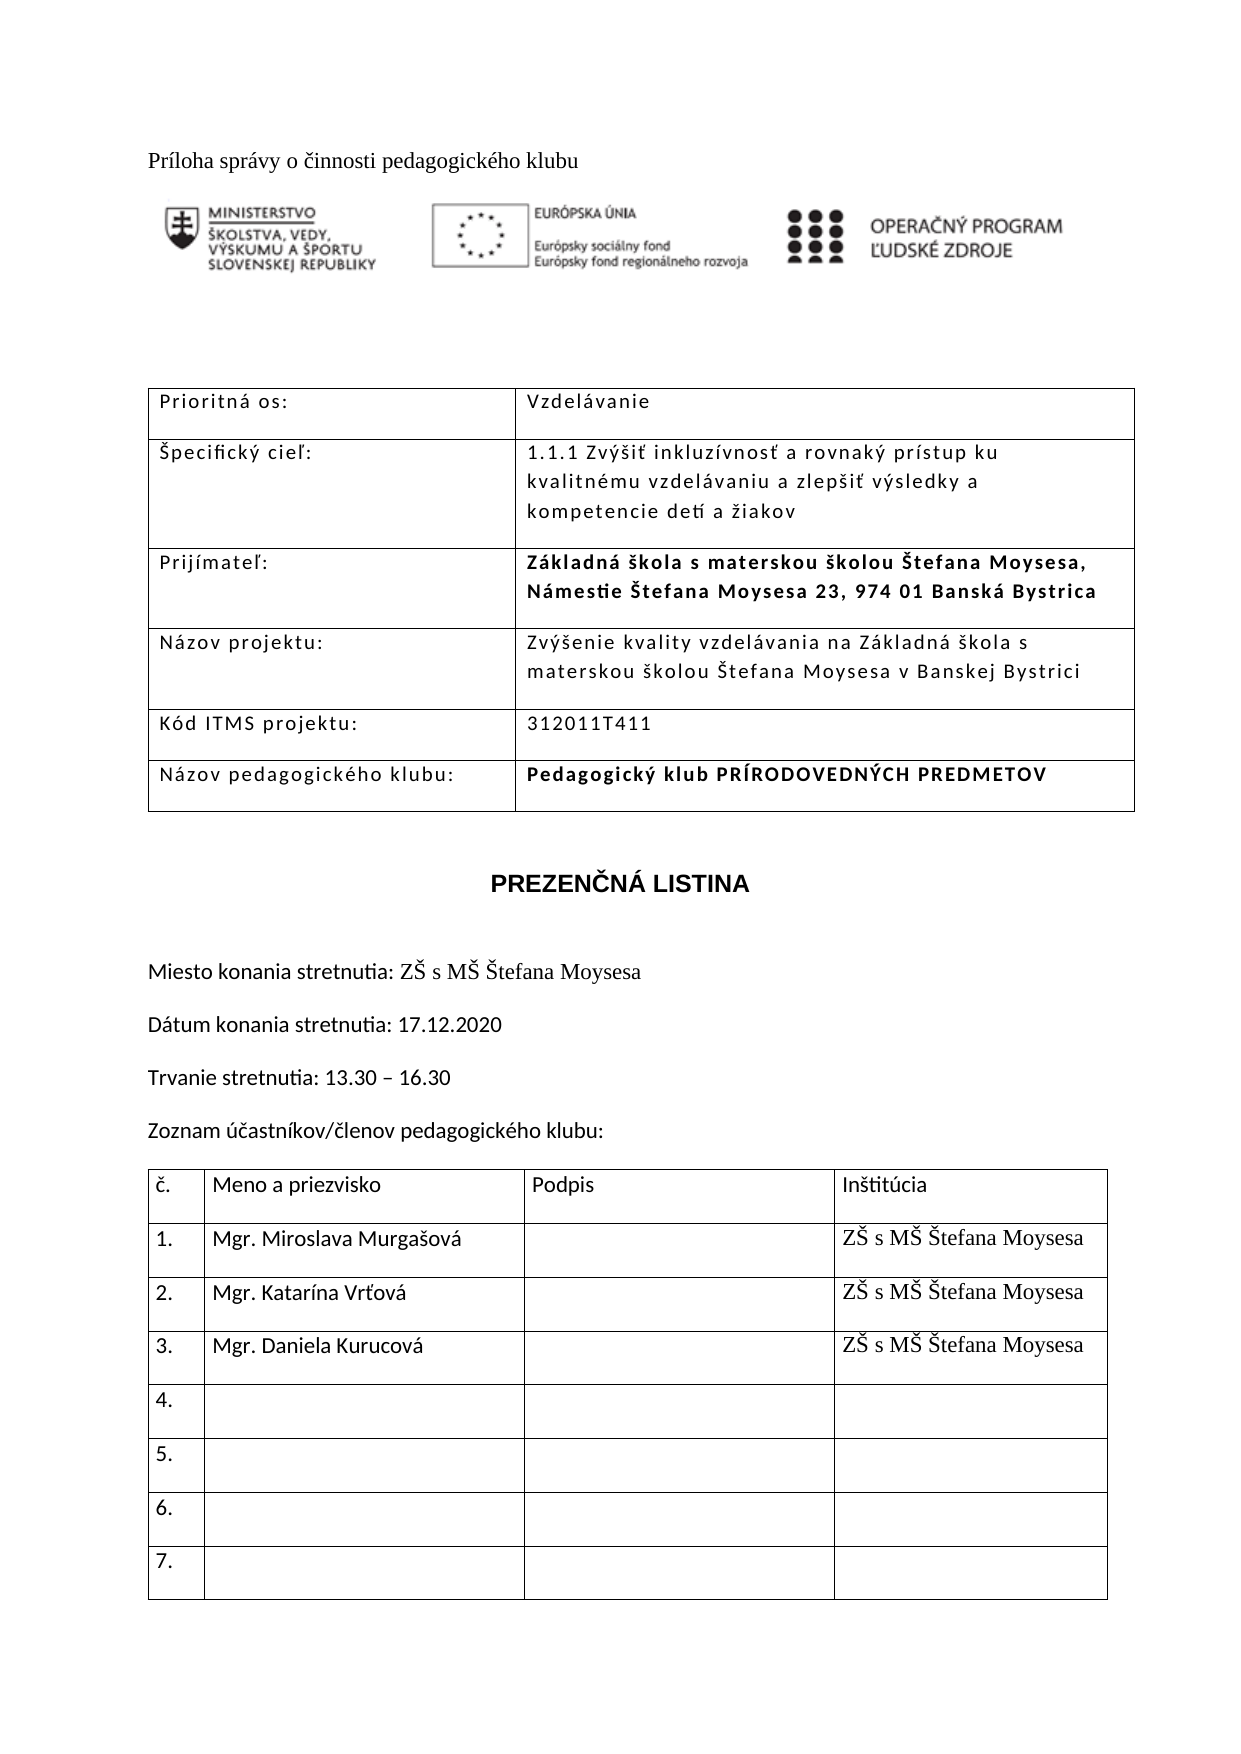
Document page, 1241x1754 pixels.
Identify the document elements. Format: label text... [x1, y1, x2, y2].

table_cell [835, 1439, 1107, 1492]
table_cell 4. [149, 1385, 204, 1438]
table_cell 312011T411 [516, 710, 1134, 760]
table_cell Základná škola s materskou školou Štefana Moysesa, Námestie Štefana Moysesa 23, 974 01 Banská Bystrica [516, 549, 1134, 628]
table_cell ZŠ s MŠ Štefana Moysesa [835, 1224, 1107, 1277]
table_cell Mgr. Miroslava Murgašová [205, 1224, 524, 1277]
table_cell [205, 1385, 524, 1438]
table_cell Mgr. Daniela Kurucová [205, 1332, 524, 1384]
table_cell [525, 1547, 834, 1599]
table_cell Kód ITMS projektu: [149, 710, 515, 760]
table_cell [835, 1385, 1107, 1438]
table_cell ZŠ s MŠ Štefana Moysesa [835, 1278, 1107, 1331]
table_header Inštitúcia [835, 1170, 1107, 1223]
table_cell Názov pedagogického klubu: [149, 761, 515, 811]
table_cell Prijímateľ: [149, 549, 515, 628]
table_cell ZŠ s MŠ Štefana Moysesa [835, 1332, 1107, 1384]
table_cell Špecifický cieľ: [149, 440, 515, 548]
table_cell Pedagogický klub PRÍRODOVEDNÝCH PREDMETOV [516, 761, 1134, 811]
table_cell 1.1.1 Zvýšiť inkluzívnosť a rovnaký prístup ku kvalitnému vzdelávaniu a zlepšiť výsledky a kompetencie detí a žiakov [516, 440, 1134, 548]
table_cell [835, 1493, 1107, 1546]
table_cell 3. [149, 1332, 204, 1384]
table_cell 2. [149, 1278, 204, 1331]
table_cell [525, 1439, 834, 1492]
table_cell [205, 1547, 524, 1599]
table_cell [205, 1439, 524, 1492]
text Trvanie stretnutia: 13.30 – 16.30 [148, 1063, 1093, 1091]
table_cell [525, 1493, 834, 1546]
subtitle PREZENČNÁ LISTINA [148, 869, 1093, 898]
table_header č. [149, 1170, 204, 1223]
table_cell [525, 1332, 834, 1384]
table_cell [525, 1224, 834, 1277]
table_header Podpis [525, 1170, 834, 1223]
table_cell Názov projektu: [149, 629, 515, 709]
table_cell 7. [149, 1547, 204, 1599]
table_header Meno a priezvisko [205, 1170, 524, 1223]
picture [147, 178, 1092, 310]
table_cell [835, 1547, 1107, 1599]
table_header Prioritná os: [149, 389, 515, 438]
text Zoznam účastníkov/členov pedagogického klubu: [148, 1116, 1093, 1144]
table_cell [525, 1385, 834, 1438]
text Miesto konania stretnutia: ZŠ s MŠ Štefana Moysesa [148, 957, 1093, 985]
table_cell 5. [149, 1439, 204, 1492]
table_cell 1. [149, 1224, 204, 1277]
table_cell Mgr. Katarína Vrťová [205, 1278, 524, 1331]
table_cell [205, 1493, 524, 1546]
table_cell Zvýšenie kvality vzdelávania na Základná škola s materskou školou Štefana Moysesa v Banskej Bystrici [516, 629, 1134, 709]
table_cell [525, 1278, 834, 1331]
table_header Vzdelávanie [516, 389, 1134, 438]
table_cell 6. [149, 1493, 204, 1546]
text Dátum konania stretnutia: 17.12.2020 [148, 1010, 1093, 1038]
